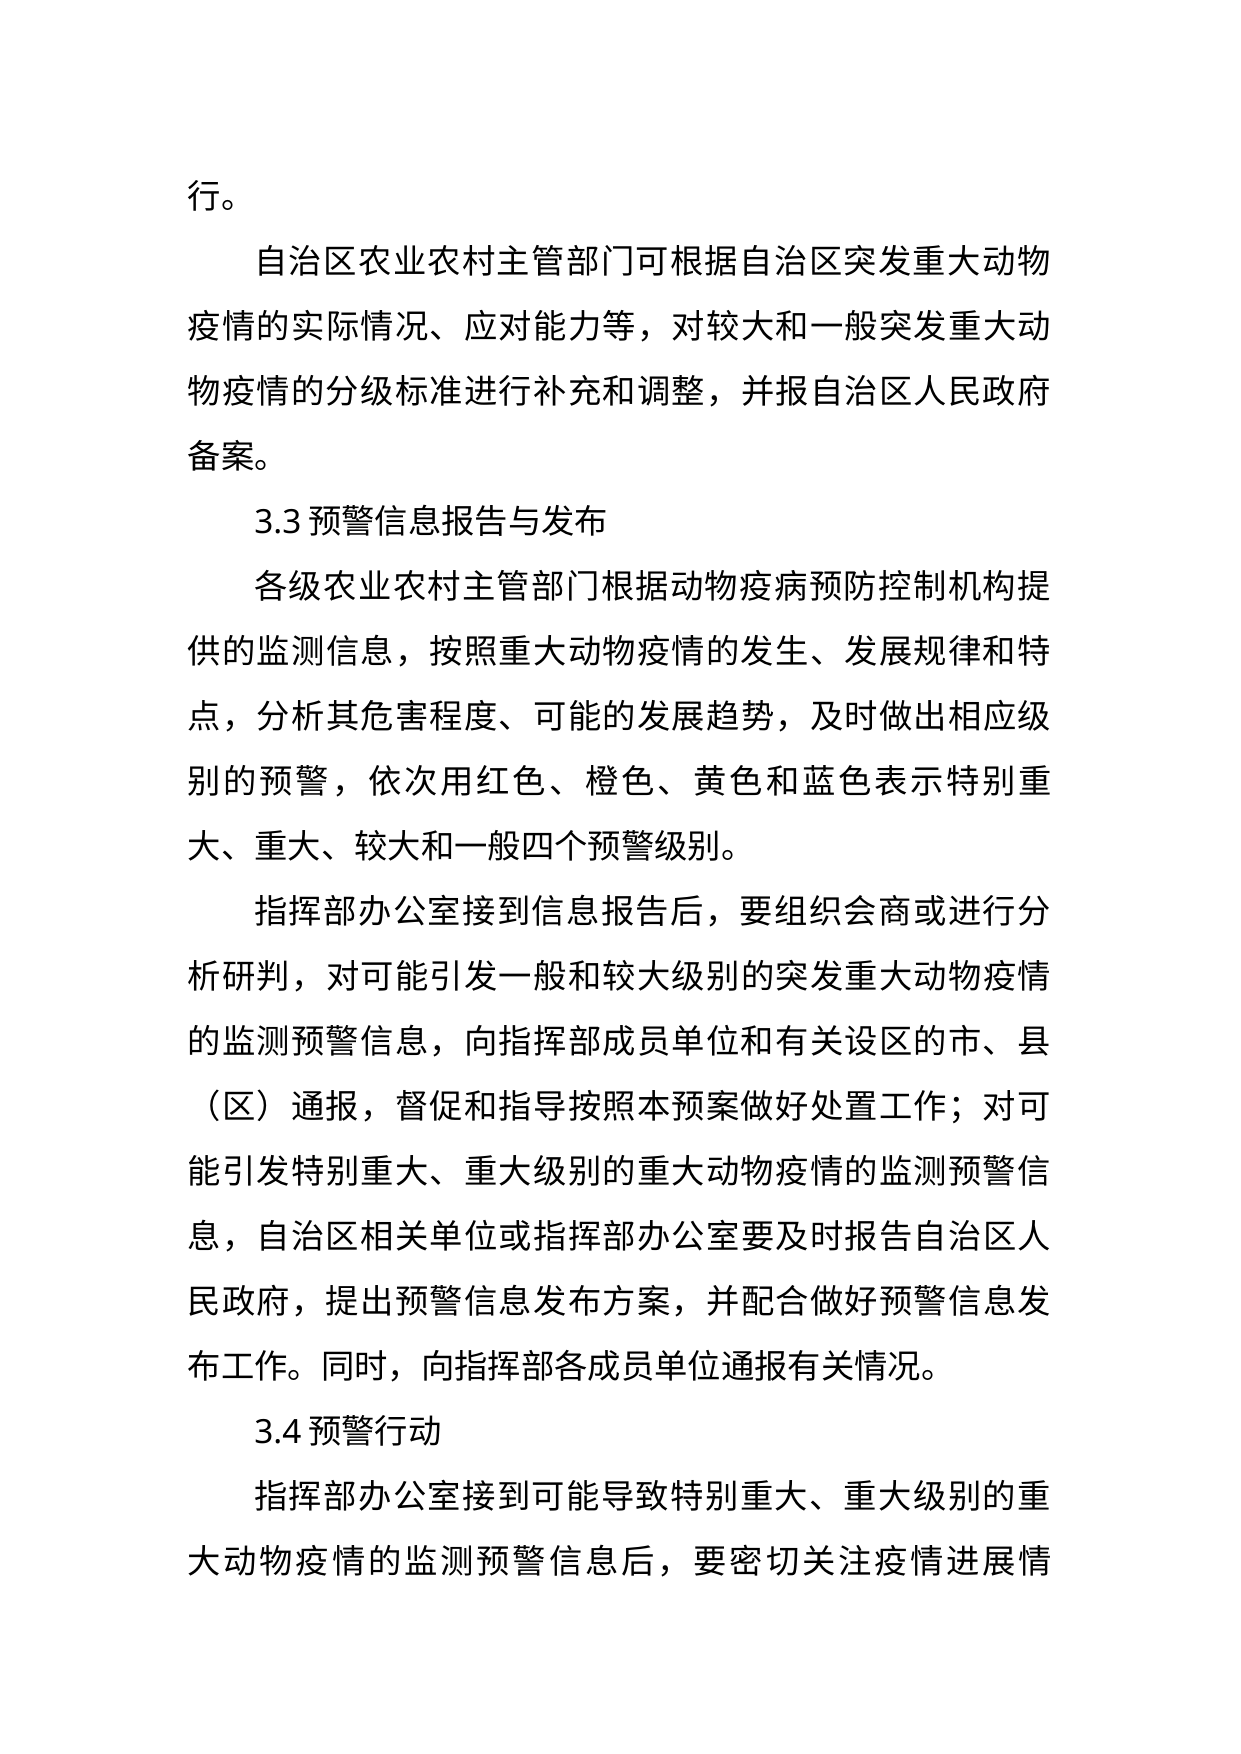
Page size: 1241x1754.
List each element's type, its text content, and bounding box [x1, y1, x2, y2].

text 各级农业农村主管部门根据动物疫病预防控制机构提供的监测信息，按照重大动物疫情的发生、发展规律和特点，分析其危害程度、可能的发展趋势，及时做出相应级别的预警，依次用红色、橙色、黄色和蓝色表示特别重大、重大、较大和一般四个预警级别。 [187, 552, 1053, 877]
text 3.3预警信息报告与发布 [187, 487, 1053, 552]
text 自治区农业农村主管部门可根据自治区突发重大动物疫情的实际情况、应对能力等，对较大和一般突发重大动物疫情的分级标准进行补充和调整，并报自治区人民政府备案。 [187, 227, 1053, 487]
text 3.4预警行动 [187, 1397, 1053, 1462]
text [187, 162, 1053, 227]
text 指挥部办公室接到信息报告后，要组织会商或进行分析研判，对可能引发一般和较大级别的突发重大动物疫情的监测预警信息，向指挥部成员单位和有关设区的市、县（区）通报，督促和指导按照本预案做好处置工作；对可能引发特别重大、重大级别的重大动物疫情的监测预警信息，自治区相关单位或指挥部办公室要及时报告自治区人民政府，提出预警信息发布方案，并配合做好预警信息发布工作。同时，向指挥部各成员单位通报有关情况。 [187, 877, 1053, 1397]
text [187, 1462, 1053, 1592]
